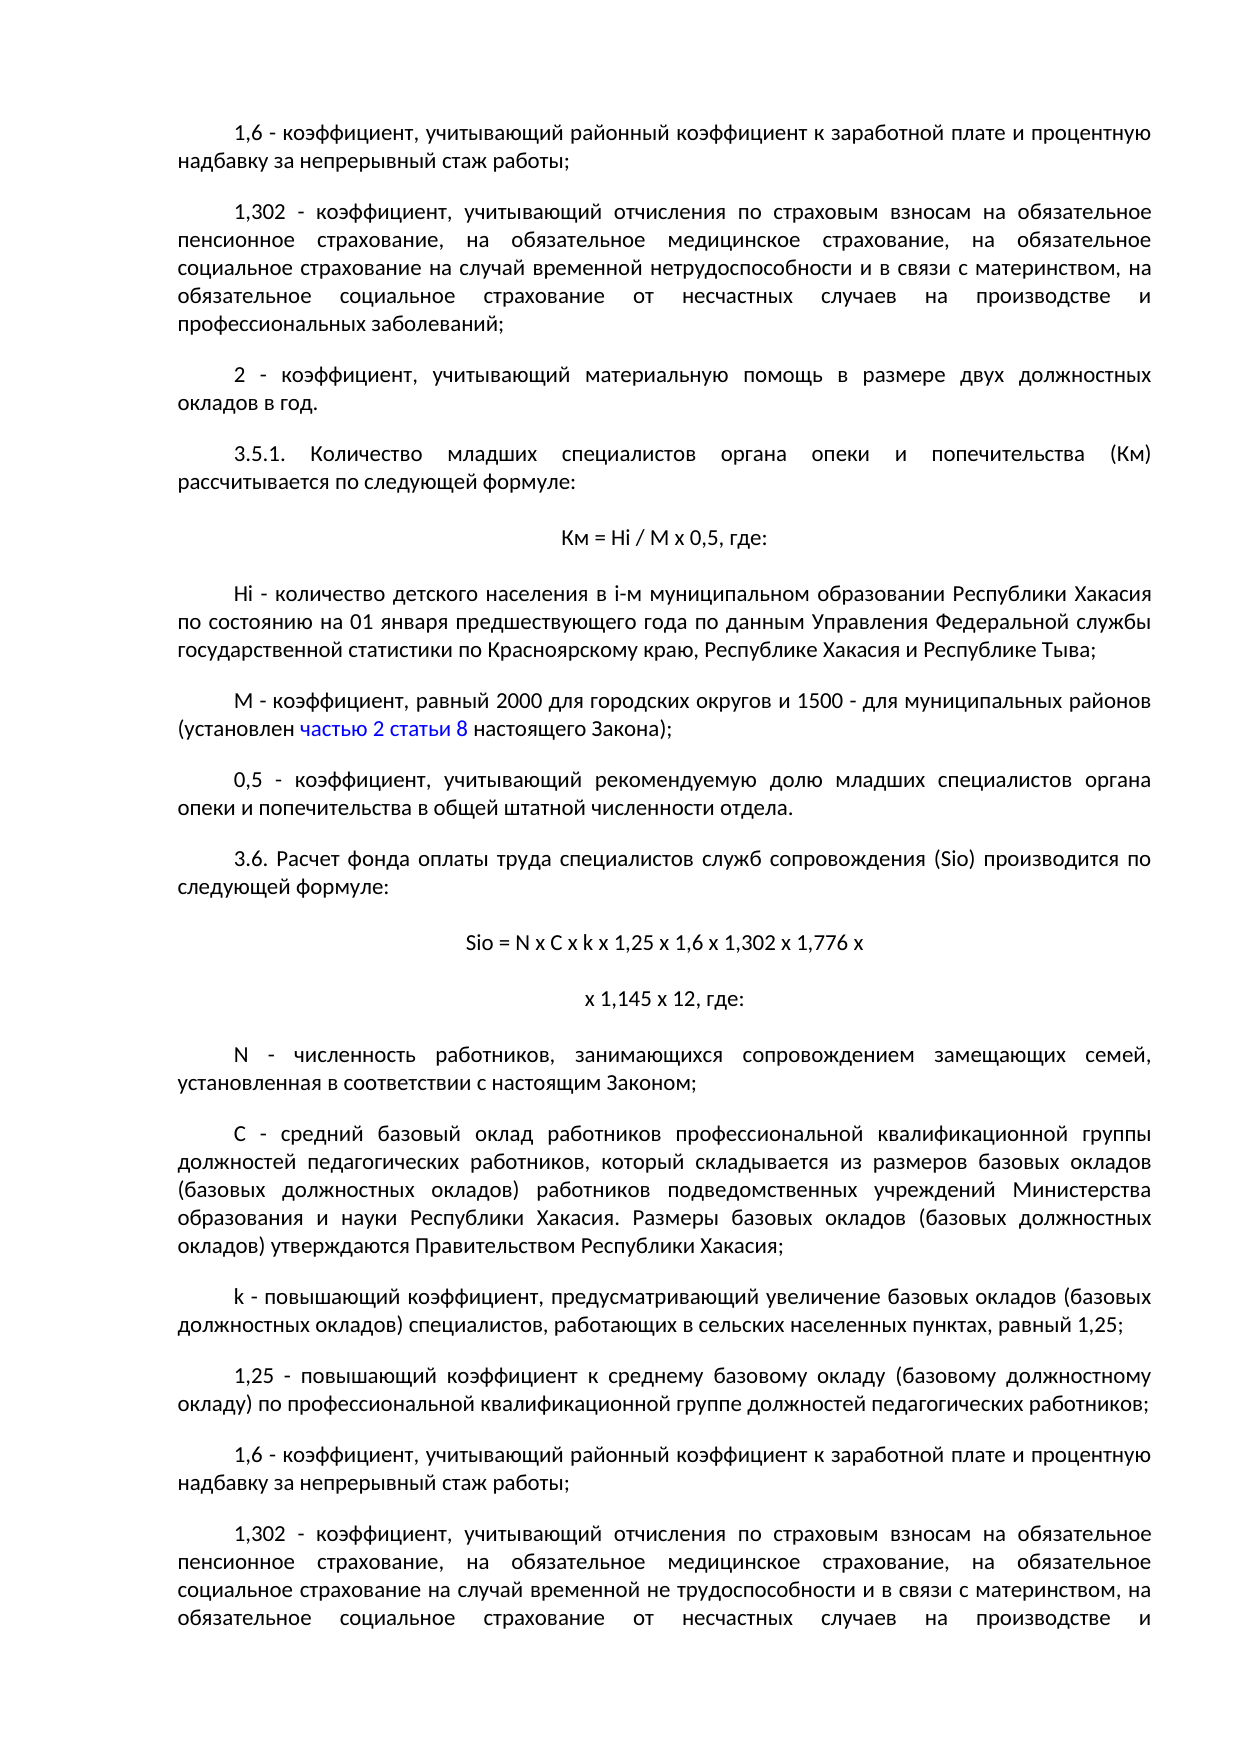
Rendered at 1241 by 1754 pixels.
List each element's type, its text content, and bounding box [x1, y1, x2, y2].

text 3.5.1. Количество младших специалистов органа опеки и попечительства (Км) рассчитывается по следующей формуле: [177, 439, 1152, 495]
text 1,25 - повышающий коэффициент к среднему базовому окладу (базовому должностному окладу) по профессиональной квалификационной группе должностей педагогических работников; [177, 1361, 1152, 1417]
text М - коэффициент, равный 2000 для городских округов и 1500 - для муниципальных районов (установлен частью 2 статьи 8 настоящего Закона); [177, 686, 1152, 742]
text Км = Hi / М x 0,5, где: [177, 523, 1152, 551]
text x 1,145 x 12, где: [177, 984, 1152, 1012]
text Sio = N x С x k x 1,25 x 1,6 x 1,302 x 1,776 x [177, 928, 1152, 956]
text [177, 1519, 1152, 1631]
text 0,5 - коэффициент, учитывающий рекомендуемую долю младших специалистов органа опеки и попечительства в общей штатной численности отдела. [177, 765, 1152, 821]
text 1,6 - коэффициент, учитывающий районный коэффициент к заработной плате и процентную надбавку за непрерывный стаж работы; [177, 118, 1152, 174]
text С - средний базовый оклад работников профессиональной квалификационной группы должностей педагогических работников, который складывается из размеров базовых окладов (базовых должностных окладов) работников подведомственных учреждений Министерства образования и науки Республики Хакасия. Размеры базовых окладов (базовых должностных окладов) утверждаются Правительством Республики Хакасия; [177, 1119, 1152, 1259]
text 1,6 - коэффициент, учитывающий районный коэффициент к заработной плате и процентную надбавку за непрерывный стаж работы; [177, 1440, 1152, 1496]
text k - повышающий коэффициент, предусматривающий увеличение базовых окладов (базовых должностных окладов) специалистов, работающих в сельских населенных пунктах, равный 1,25; [177, 1282, 1152, 1338]
text 2 - коэффициент, учитывающий материальную помощь в размере двух должностных окладов в год. [177, 360, 1152, 416]
text N - численность работников, занимающихся сопровождением замещающих семей, установленная в соответствии с настоящим Законом; [177, 1040, 1152, 1096]
text 3.6. Расчет фонда оплаты труда специалистов служб сопровождения (Sio) производится по следующей формуле: [177, 844, 1152, 900]
text Hi - количество детского населения в i-м муниципальном образовании Республики Хакасия по состоянию на 01 января предшествующего года по данным Управления Федеральной службы государственной статистики по Красноярскому краю, Республике Хакасия и Республике Тыва; [177, 579, 1152, 663]
